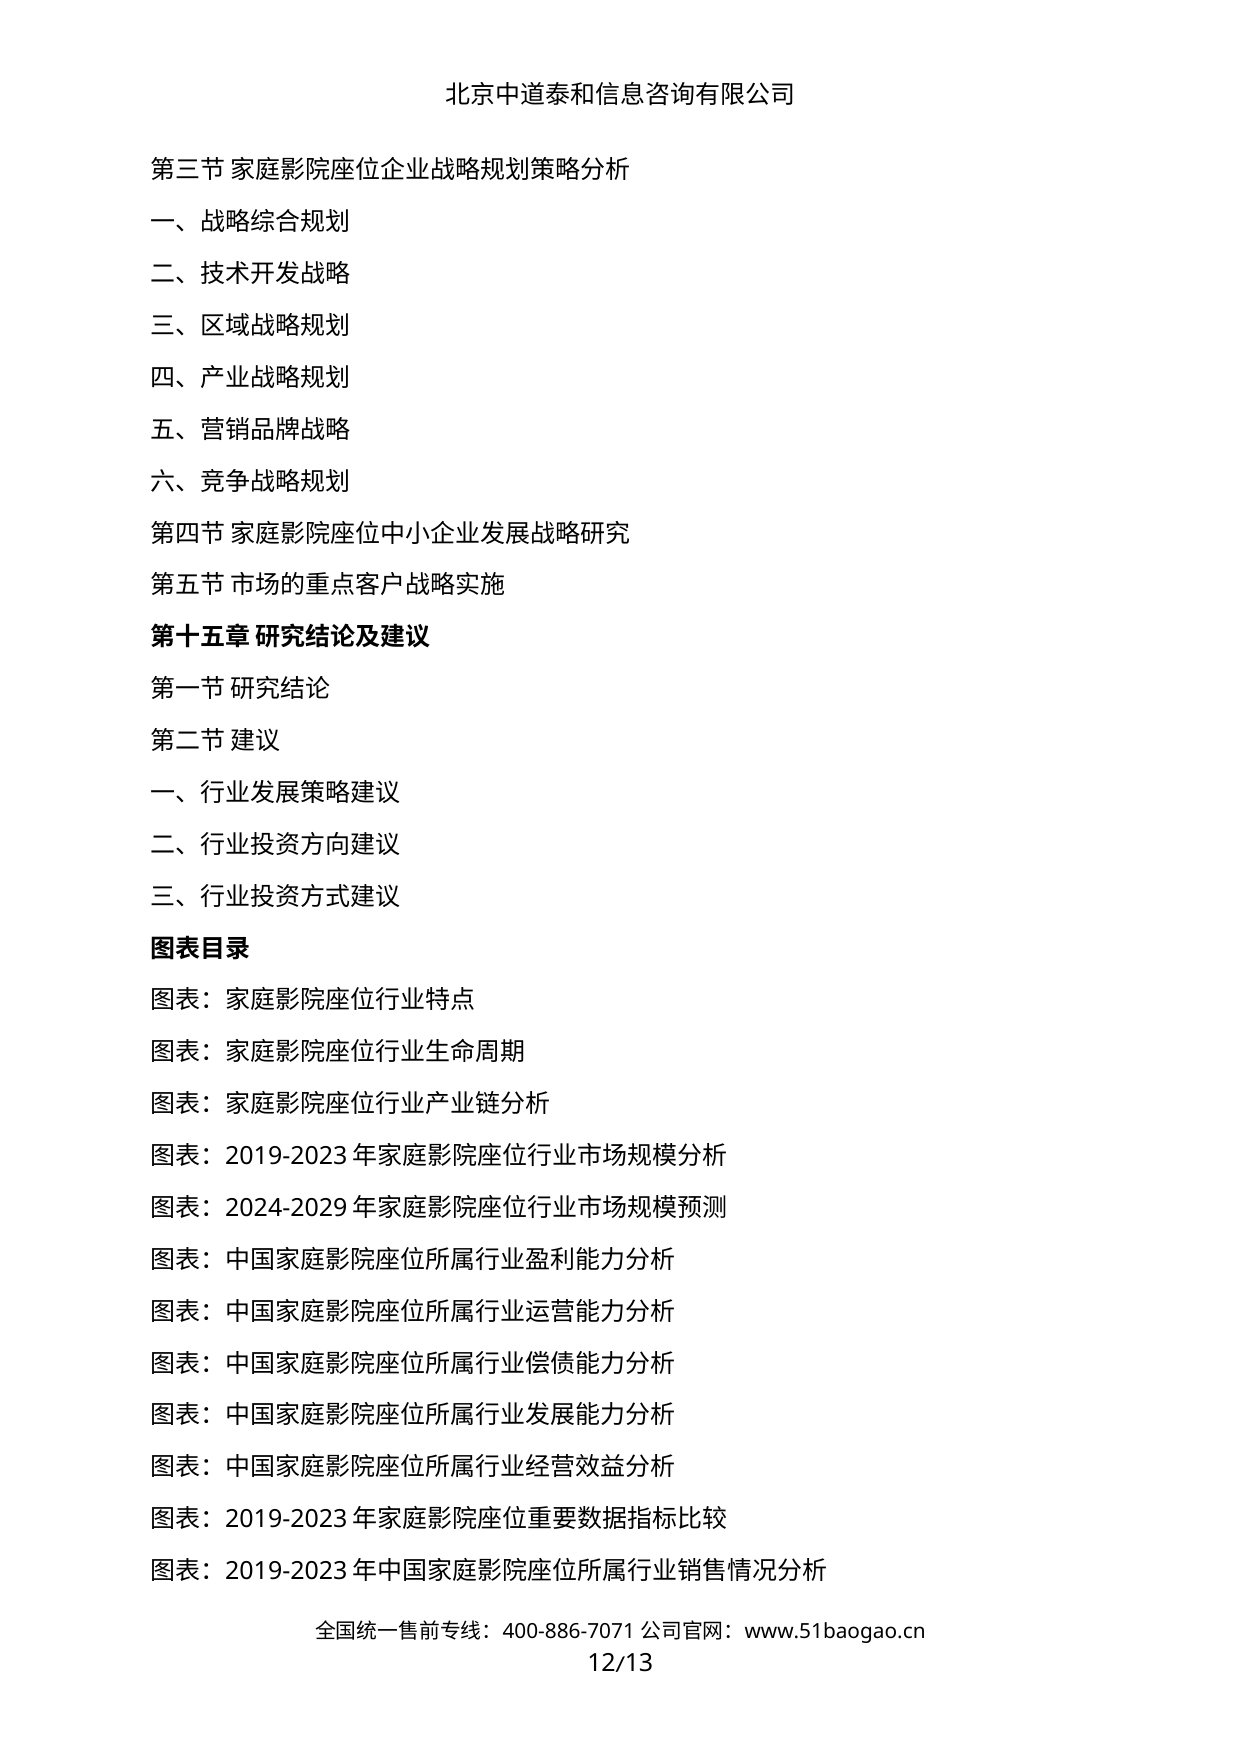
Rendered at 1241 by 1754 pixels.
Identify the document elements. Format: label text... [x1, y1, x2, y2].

text 第三节 家庭影院座位企业战略规划策略分析 [150, 150, 1090, 186]
text 第二节 建议 [150, 721, 1090, 757]
text 六、竞争战略规划 [150, 461, 1090, 497]
text 图表：家庭影院座位行业生命周期 [150, 1032, 1090, 1068]
text 图表：2019-2023年家庭影院座位行业市场规模分析 [150, 1136, 1090, 1172]
text 一、战略综合规划 [150, 202, 1090, 238]
text 图表：中国家庭影院座位所属行业发展能力分析 [150, 1395, 1090, 1431]
text 二、技术开发战略 [150, 254, 1090, 290]
text 图表：中国家庭影院座位所属行业运营能力分析 [150, 1291, 1090, 1327]
text 图表：2019-2023年中国家庭影院座位所属行业销售情况分析 [150, 1551, 1090, 1587]
text 第四节 家庭影院座位中小企业发展战略研究 [150, 513, 1090, 549]
text 第十五章 研究结论及建议 [150, 617, 1090, 653]
text 第一节 研究结论 [150, 669, 1090, 705]
text 四、产业战略规划 [150, 357, 1090, 394]
text 图表：中国家庭影院座位所属行业盈利能力分析 [150, 1239, 1090, 1276]
text 图表：中国家庭影院座位所属行业经营效益分析 [150, 1447, 1090, 1483]
text 三、行业投资方式建议 [150, 876, 1090, 912]
text 五、营销品牌战略 [150, 409, 1090, 446]
text 一、行业发展策略建议 [150, 772, 1090, 809]
text 图表：家庭影院座位行业特点 [150, 980, 1090, 1016]
text 三、区域战略规划 [150, 306, 1090, 342]
text 第五节 市场的重点客户战略实施 [150, 565, 1090, 601]
text 图表目录 [150, 928, 1090, 964]
text 二、行业投资方向建议 [150, 824, 1090, 861]
text 图表：2024-2029年家庭影院座位行业市场规模预测 [150, 1187, 1090, 1224]
text 图表：2019-2023年家庭影院座位重要数据指标比较 [150, 1499, 1090, 1535]
text 图表：家庭影院座位行业产业链分析 [150, 1084, 1090, 1120]
text 图表：中国家庭影院座位所属行业偿债能力分析 [150, 1343, 1090, 1379]
